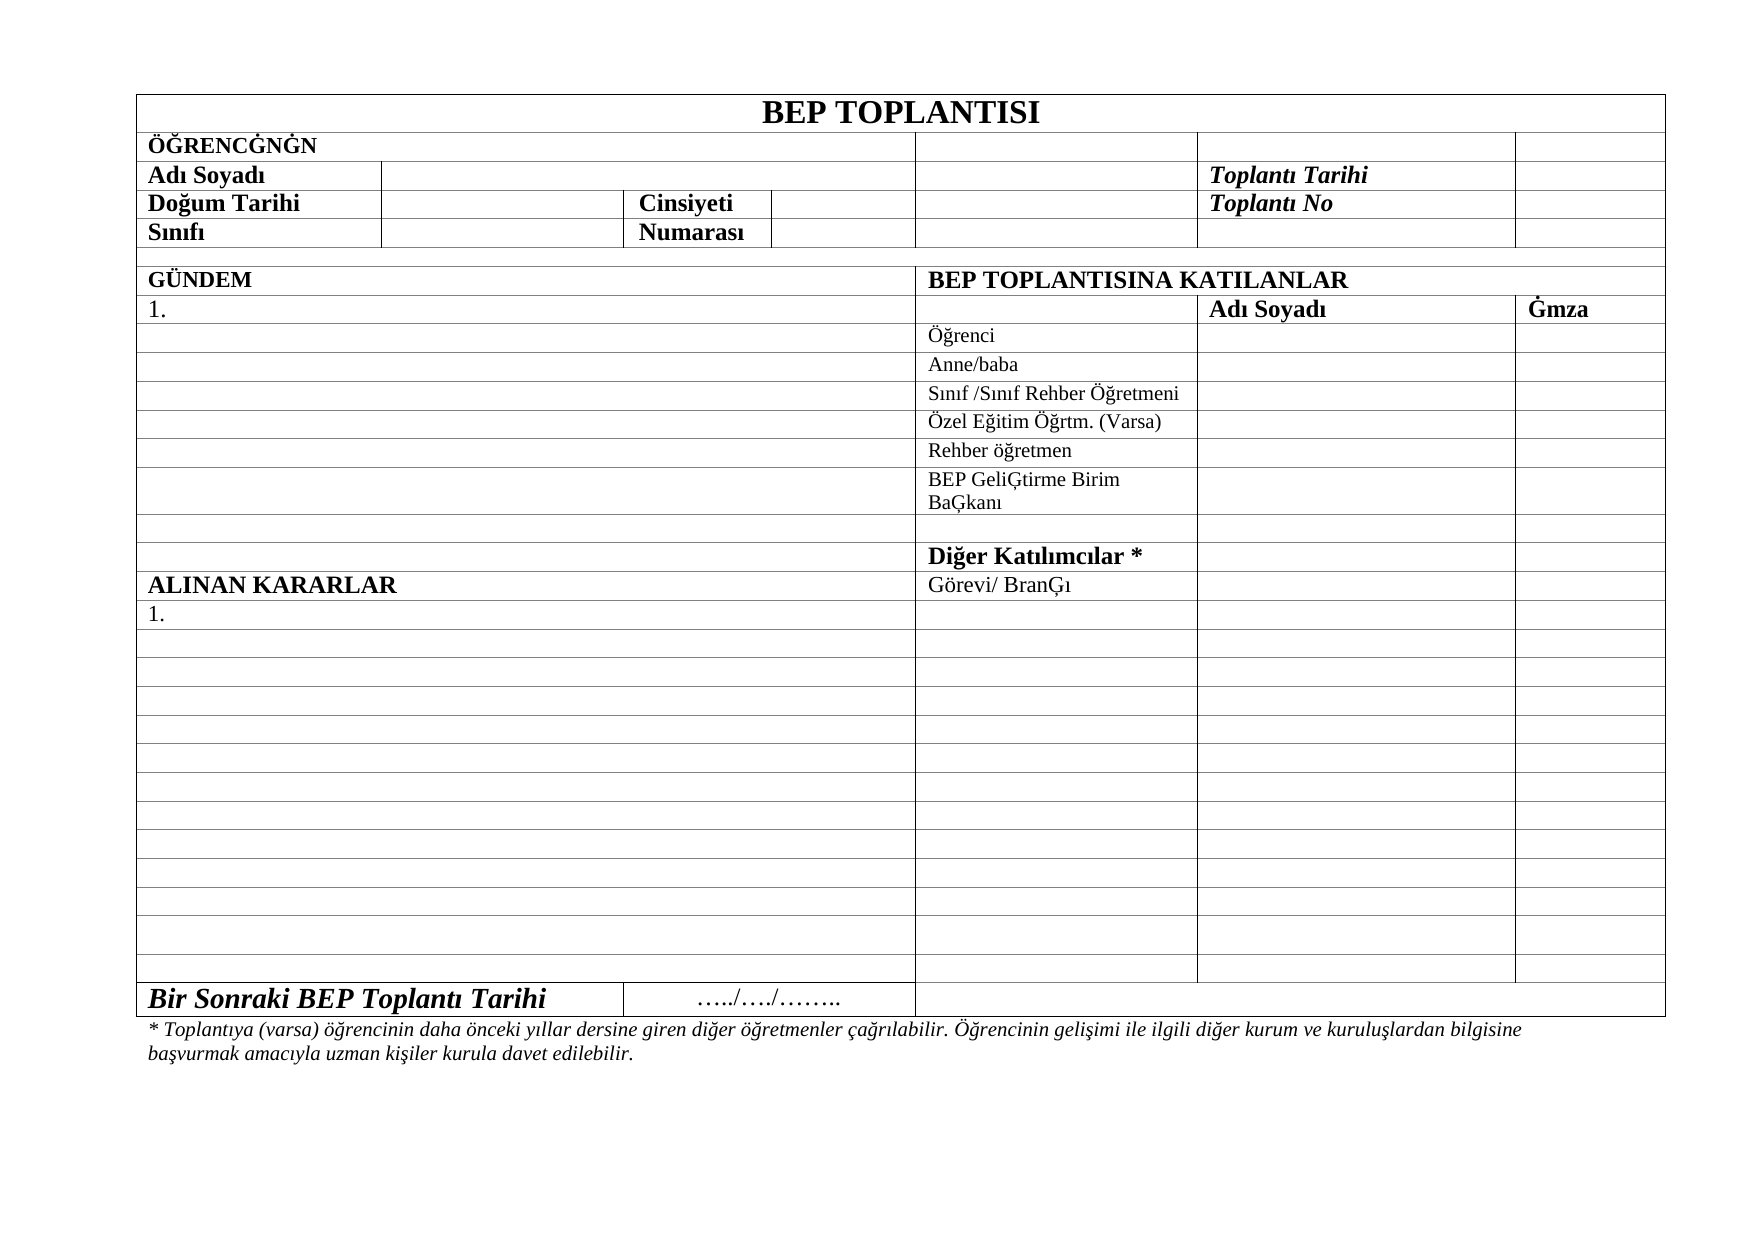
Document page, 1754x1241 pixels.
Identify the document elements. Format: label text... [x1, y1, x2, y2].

table_cell [916, 191, 1197, 218]
table_cell Rehber öğretmen [916, 439, 1197, 467]
table_cell [772, 219, 915, 247]
table_cell [916, 916, 1197, 953]
table_cell [137, 515, 915, 542]
table_cell [916, 830, 1197, 858]
table_cell [1198, 133, 1515, 161]
table_cell [137, 716, 915, 743]
table_cell [1198, 802, 1515, 829]
table_cell Bir Sonraki BEP Toplantı Tarihi [137, 983, 623, 1016]
table_cell [1516, 382, 1665, 410]
table_cell [1516, 601, 1665, 628]
table_cell Toplantı Tarihi [1198, 162, 1515, 189]
table_cell [137, 543, 915, 571]
table_cell [916, 802, 1197, 829]
table_cell [1516, 888, 1665, 915]
table_cell [1198, 744, 1515, 772]
text * Toplantıya (varsa) öğrencinin daha önceki yıllar dersine giren diğer öğretmenler çağrılabilir. Öğrencinin gelişimi ile ilgili diğer kurum ve kuruluşlardan bilgisine başvurmak amacıyla uzman kişiler kurula davet edilebilir. [148, 1017, 1525, 1065]
table_cell [1516, 191, 1665, 218]
table_cell [382, 162, 915, 189]
table_cell [137, 439, 915, 467]
table_cell [1198, 515, 1515, 542]
table_cell [137, 916, 915, 953]
table_cell Ġmza [1516, 296, 1665, 323]
table_cell [916, 773, 1197, 801]
table_cell [1516, 658, 1665, 686]
table_cell [1198, 411, 1515, 438]
table_cell [1516, 353, 1665, 381]
table_cell GÜNDEM [137, 267, 915, 295]
table_cell [137, 802, 915, 829]
table_cell [1198, 687, 1515, 714]
table_cell ALINAN KARARLAR [137, 572, 915, 600]
table_cell [1516, 916, 1665, 953]
table_cell [916, 716, 1197, 743]
table_cell [137, 830, 915, 858]
table_cell [1516, 468, 1665, 514]
table_cell [916, 859, 1197, 887]
table_cell Görevi/ BranĢı [916, 572, 1197, 600]
table_cell [382, 219, 623, 247]
table_cell [1198, 773, 1515, 801]
table_cell [137, 468, 915, 514]
table_cell [1516, 802, 1665, 829]
table_cell [1198, 916, 1515, 953]
table_cell Adı Soyadı [1198, 296, 1515, 323]
table_cell [916, 658, 1197, 686]
table_cell [1198, 353, 1515, 381]
table_cell [1198, 658, 1515, 686]
table_cell [1198, 859, 1515, 887]
table_cell BEP GeliĢtirme Birim BaĢkanı [916, 468, 1197, 514]
table_cell [137, 630, 915, 657]
table_cell [137, 248, 1665, 266]
table_cell [137, 859, 915, 887]
table_cell [916, 219, 1197, 247]
table_cell [916, 983, 1665, 1016]
table_cell [1516, 859, 1665, 887]
table_cell Toplantı No [1198, 191, 1515, 218]
table_cell [1516, 543, 1665, 571]
table_cell [137, 955, 915, 982]
table_cell [1516, 630, 1665, 657]
table_cell [1198, 572, 1515, 600]
table_cell [1516, 572, 1665, 600]
table_cell [137, 382, 915, 410]
table_cell Doğum Tarihi [137, 191, 381, 218]
table_cell [1516, 687, 1665, 714]
table_cell [1198, 439, 1515, 467]
table_cell [1198, 601, 1515, 628]
table_cell Öğrenci [916, 324, 1197, 352]
table_cell [1516, 830, 1665, 858]
table_cell [1516, 515, 1665, 542]
table_cell [137, 773, 915, 801]
table_cell [772, 191, 915, 218]
table_cell [1198, 955, 1515, 982]
table_cell [1516, 133, 1665, 161]
table_cell ÖĞRENCĠNĠN [137, 133, 915, 161]
table_cell Özel Eğitim Öğrtm. (Varsa) [916, 411, 1197, 438]
table_cell [916, 955, 1197, 982]
table_cell [1198, 324, 1515, 352]
table_cell [1516, 411, 1665, 438]
table_cell [1516, 955, 1665, 982]
table_cell [916, 296, 1197, 323]
table_cell [137, 744, 915, 772]
table_cell [1516, 439, 1665, 467]
table_cell Adı Soyadı [137, 162, 381, 189]
table_cell [916, 630, 1197, 657]
table_cell [916, 162, 1197, 189]
table_cell [916, 601, 1197, 628]
table_cell [916, 515, 1197, 542]
table_cell [137, 658, 915, 686]
table_cell [1516, 744, 1665, 772]
table_cell Diğer Katılımcılar * [916, 543, 1197, 571]
table_cell Cinsiyeti [624, 191, 771, 218]
table_cell [1516, 773, 1665, 801]
table_header BEP TOPLANTISI [137, 95, 1665, 132]
table_cell [1516, 219, 1665, 247]
table_cell [137, 324, 915, 352]
table_cell [1198, 830, 1515, 858]
table_cell [1198, 630, 1515, 657]
table_cell [1516, 324, 1665, 352]
table_cell Anne/baba [916, 353, 1197, 381]
table_cell [1516, 716, 1665, 743]
table_cell Sınıfı [137, 219, 381, 247]
table_cell [916, 133, 1197, 161]
table_cell [1198, 543, 1515, 571]
table_cell [137, 353, 915, 381]
table_cell [916, 687, 1197, 714]
table_cell [1198, 716, 1515, 743]
table_cell [1198, 888, 1515, 915]
table_cell Sınıf /Sınıf Rehber Öğretmeni [916, 382, 1197, 410]
table_cell [1198, 382, 1515, 410]
table_cell [1516, 162, 1665, 189]
table_cell [916, 888, 1197, 915]
table_cell [1198, 468, 1515, 514]
table_cell 1. [137, 296, 915, 323]
table_cell …../…./…….. [624, 983, 915, 1016]
table_cell Numarası [624, 219, 771, 247]
table_cell 1. [137, 601, 915, 628]
table_cell [1198, 219, 1515, 247]
table_cell [382, 191, 623, 218]
table_cell [916, 744, 1197, 772]
table_cell [137, 411, 915, 438]
table_cell BEP TOPLANTISINA KATILANLAR [916, 267, 1665, 295]
table_cell [137, 888, 915, 915]
table_cell [137, 687, 915, 714]
